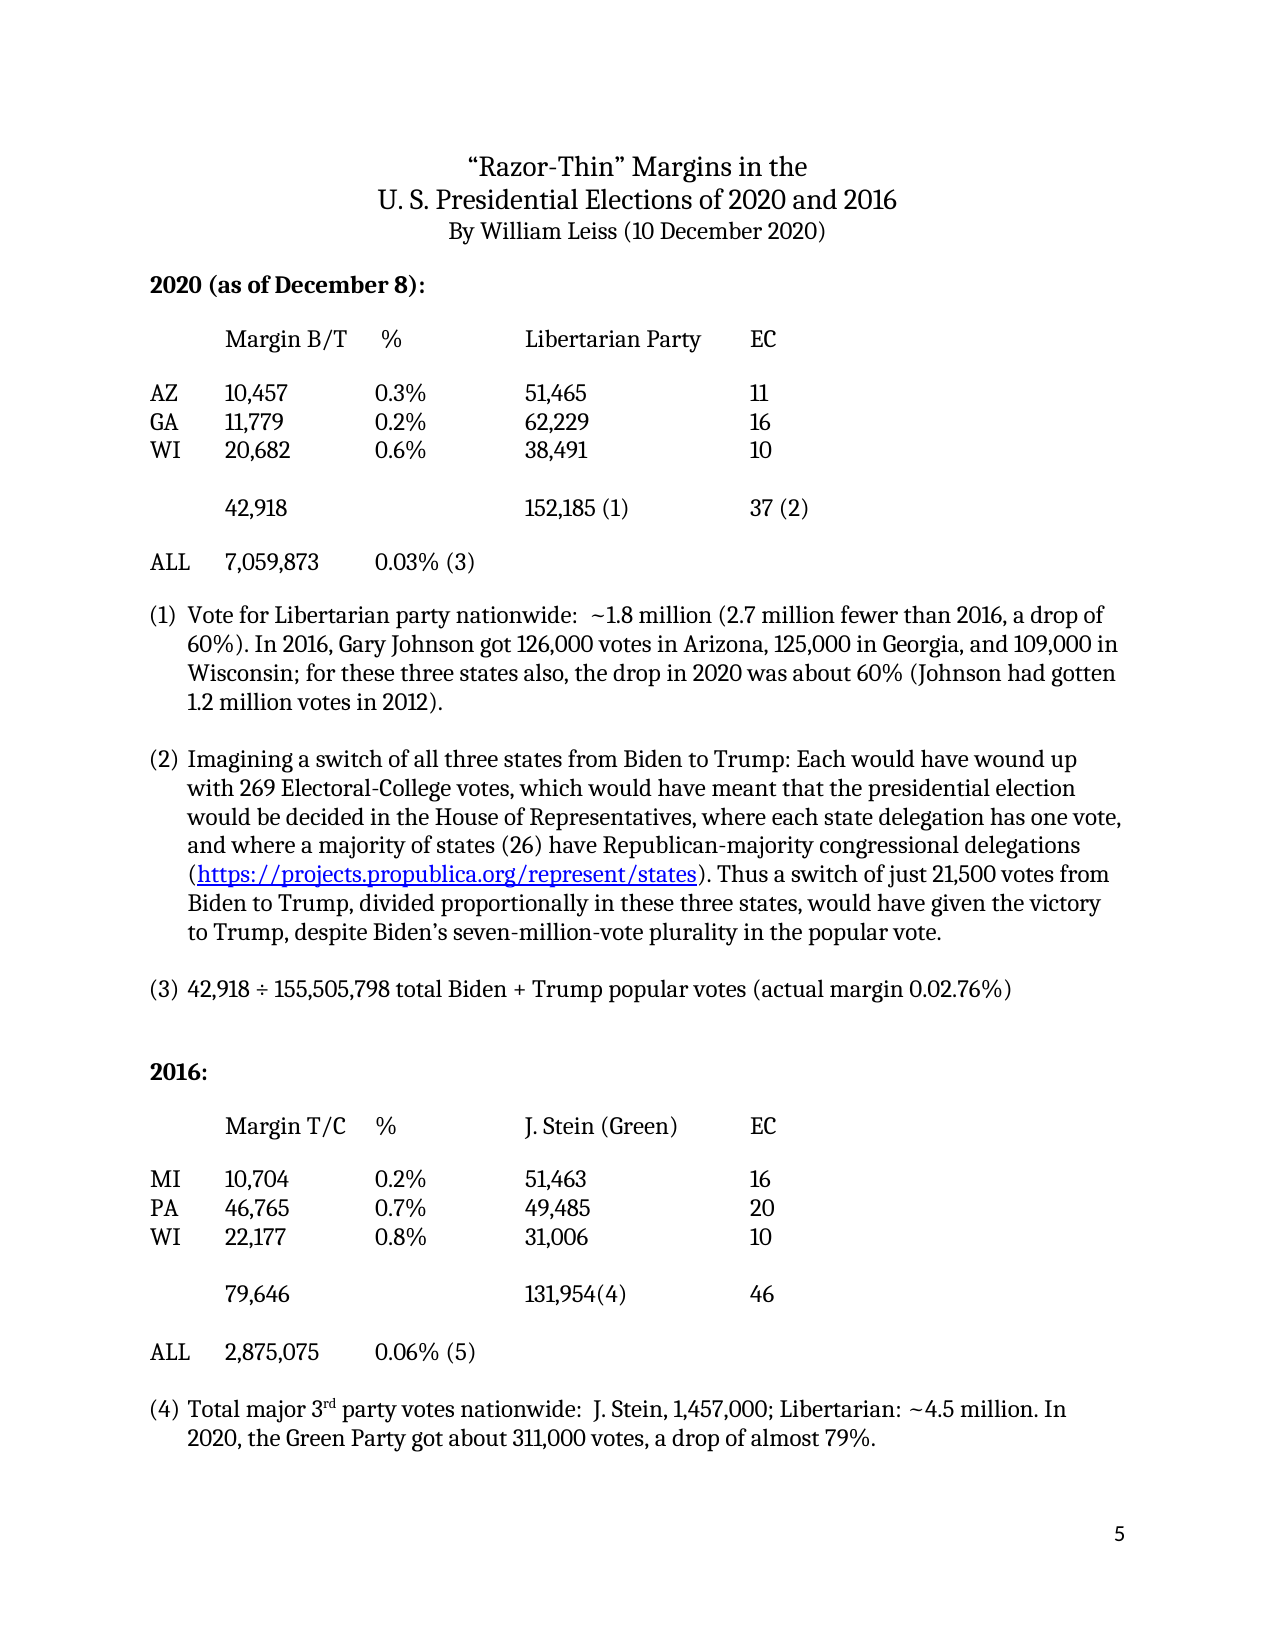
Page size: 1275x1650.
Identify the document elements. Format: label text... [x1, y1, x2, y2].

text 42,918 152,185 (1) 37 (2) [150, 494, 1125, 522]
text 2020 (as of December 8): [150, 271, 1125, 300]
text WI 22,177 0.8% 31,006 10 [150, 1223, 1125, 1252]
text PA 46,765 0.7% 49,485 20 [150, 1194, 1125, 1223]
list Total major 3rd party votes nationwide: J. Stein, 1,457,000; Libertarian: ~4.5 million. In 2020, the Green Party got about 311,000 votes, a drop of almost 79%. [148, 1395, 1125, 1453]
list 42,918 ÷ 155,505,798 total Biden + Trump popular votes (actual margin 0.02.76%) [148, 975, 1125, 1004]
text 2016: [150, 1058, 1125, 1086]
text Margin B/T % Libertarian Party EC [150, 325, 1125, 353]
text ALL 7,059,873 0.03% (3) [150, 547, 1125, 576]
text Margin T/C % J. Stein (Green) EC [150, 1112, 1125, 1140]
list Imagining a switch of all three states from Biden to Trump: Each would have wound up with 269 Electoral-College votes, which would have meant that the presidential election would be decided in the House of Representatives, where each state delegation has one vote, and where a majority of states (26) have Republican-majority congressional delegations (https://projects.propublica.org/represent/states). Thus a switch of just 21,500 votes from Biden to Trump, divided proportionally in these three states, would have given the victory to Trump, despite Biden’s seven-million-vote plurality in the popular vote. [148, 745, 1125, 946]
text ALL 2,875,075 0.06% (5) [150, 1338, 1125, 1367]
text “Razor-Thin” Margins in the [150, 150, 1125, 183]
text GA 11,779 0.2% 62,229 16 [150, 407, 1125, 436]
text AZ 10,457 0.3% 51,465 11 [150, 379, 1125, 407]
list Vote for Libertarian party nationwide: ~1.8 million (2.7 million fewer than 2016, a drop of 60%). In 2016, Gary Johnson got 126,000 votes in Arizona, 125,000 in Georgia, and 109,000 in Wisconsin; for these three states also, the drop in 2020 was about 60% (Johnson had gotten 1.2 million votes in 2012). [148, 601, 1125, 716]
text MI 10,704 0.2% 51,463 16 [150, 1165, 1125, 1194]
text By William Leiss (10 December 2020) [150, 217, 1125, 246]
text 79,646 131,954(4) 46 [150, 1280, 1125, 1309]
text WI 20,682 0.6% 38,491 10 [150, 436, 1125, 465]
text U. S. Presidential Elections of 2020 and 2016 [150, 183, 1125, 217]
